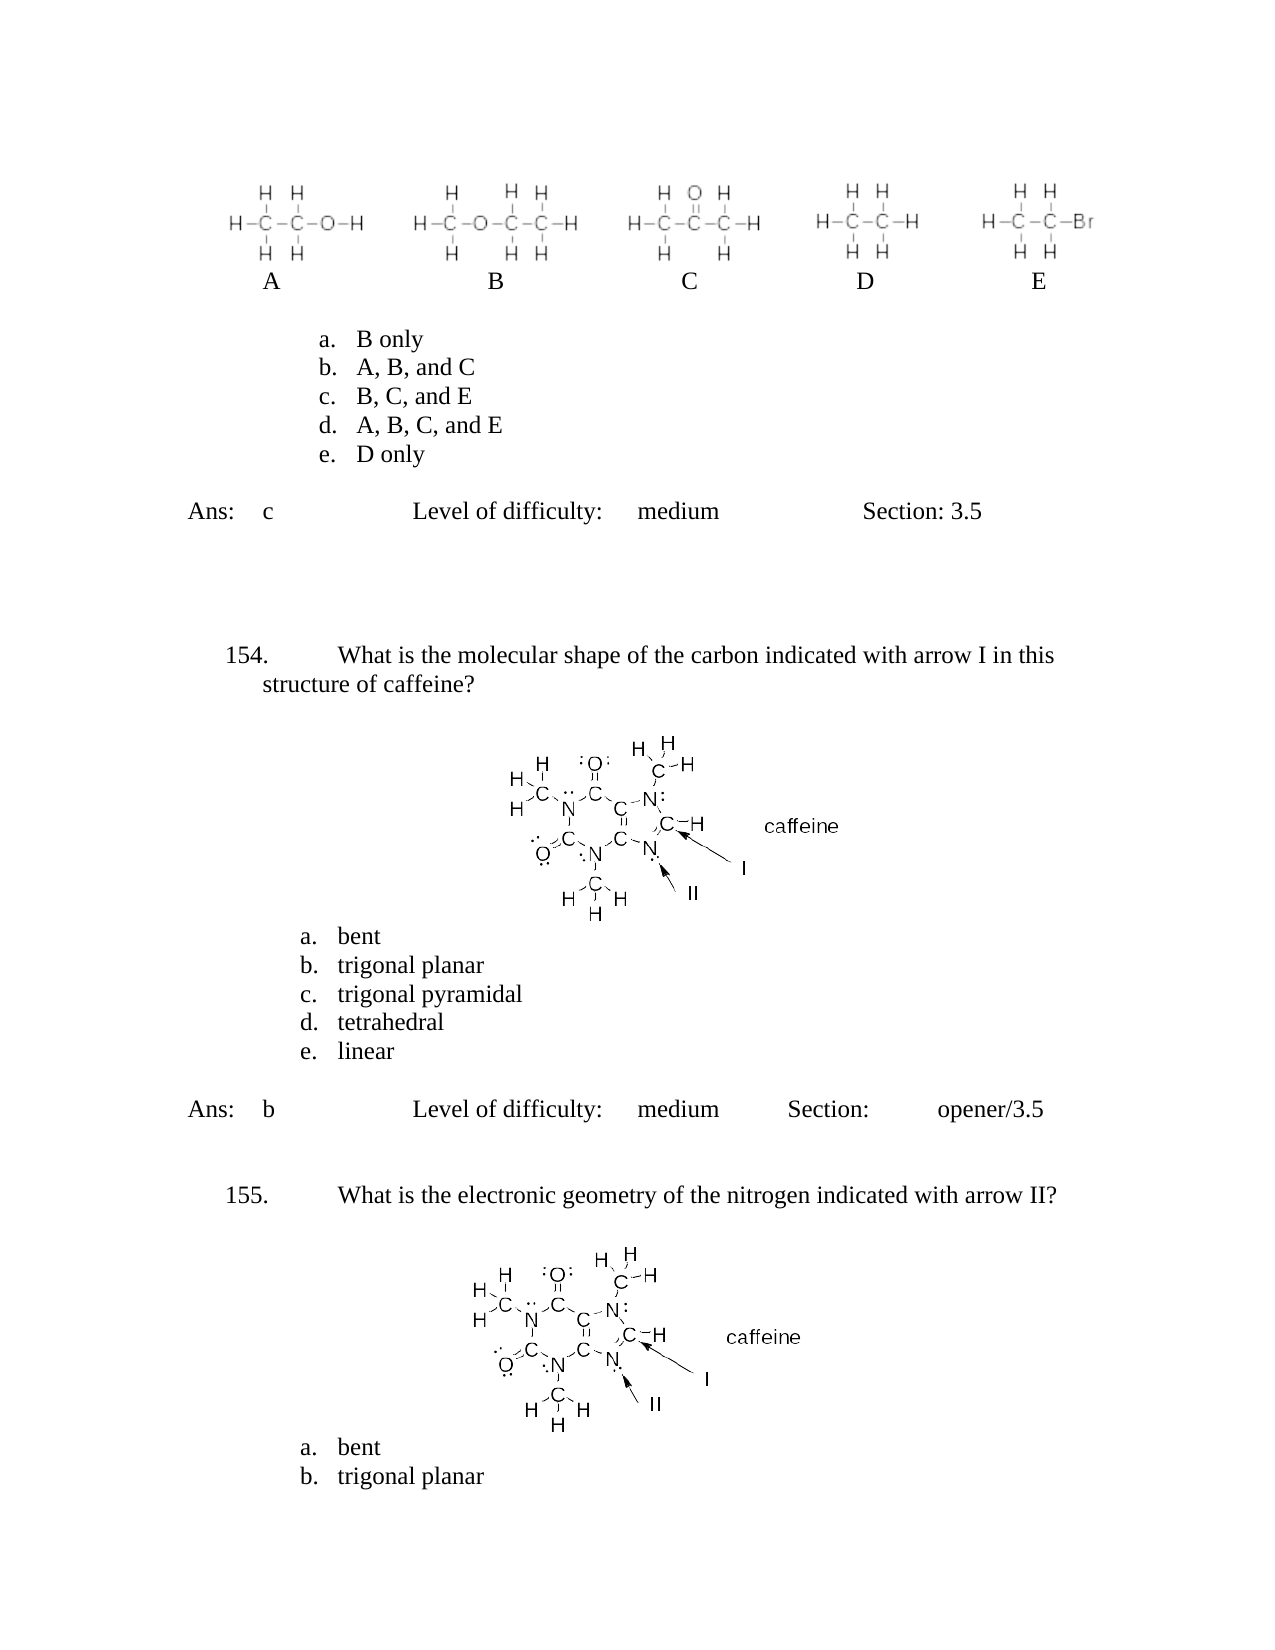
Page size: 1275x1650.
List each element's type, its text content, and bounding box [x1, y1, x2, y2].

list linear [300, 1036, 1087, 1065]
text Ans: c Level of difficulty: medium Section: 3.5 [187, 496, 1087, 525]
text Ans: b Level of difficulty: medium Section: opener/3.5 [187, 1094, 1087, 1122]
list A, B, and C [319, 352, 1087, 381]
list trigonal planar [300, 1461, 1087, 1490]
list bent [300, 1432, 1087, 1461]
list trigonal pyramidal [300, 979, 1087, 1007]
list B only [319, 324, 1087, 352]
list trigonal planar [300, 950, 1087, 979]
list tetrahedral [300, 1007, 1087, 1036]
list What is the electronic geometry of the nitrogen indicated with arrow II? [225, 1180, 1087, 1209]
list D only [319, 439, 1087, 467]
text A B C D E [225, 179, 1087, 295]
list bent [300, 921, 1087, 950]
list What is the molecular shape of the carbon indicated with arrow I in this structure of caffeine? [225, 640, 1087, 697]
list B, C, and E [319, 381, 1087, 410]
list A, B, C, and E [319, 410, 1087, 439]
